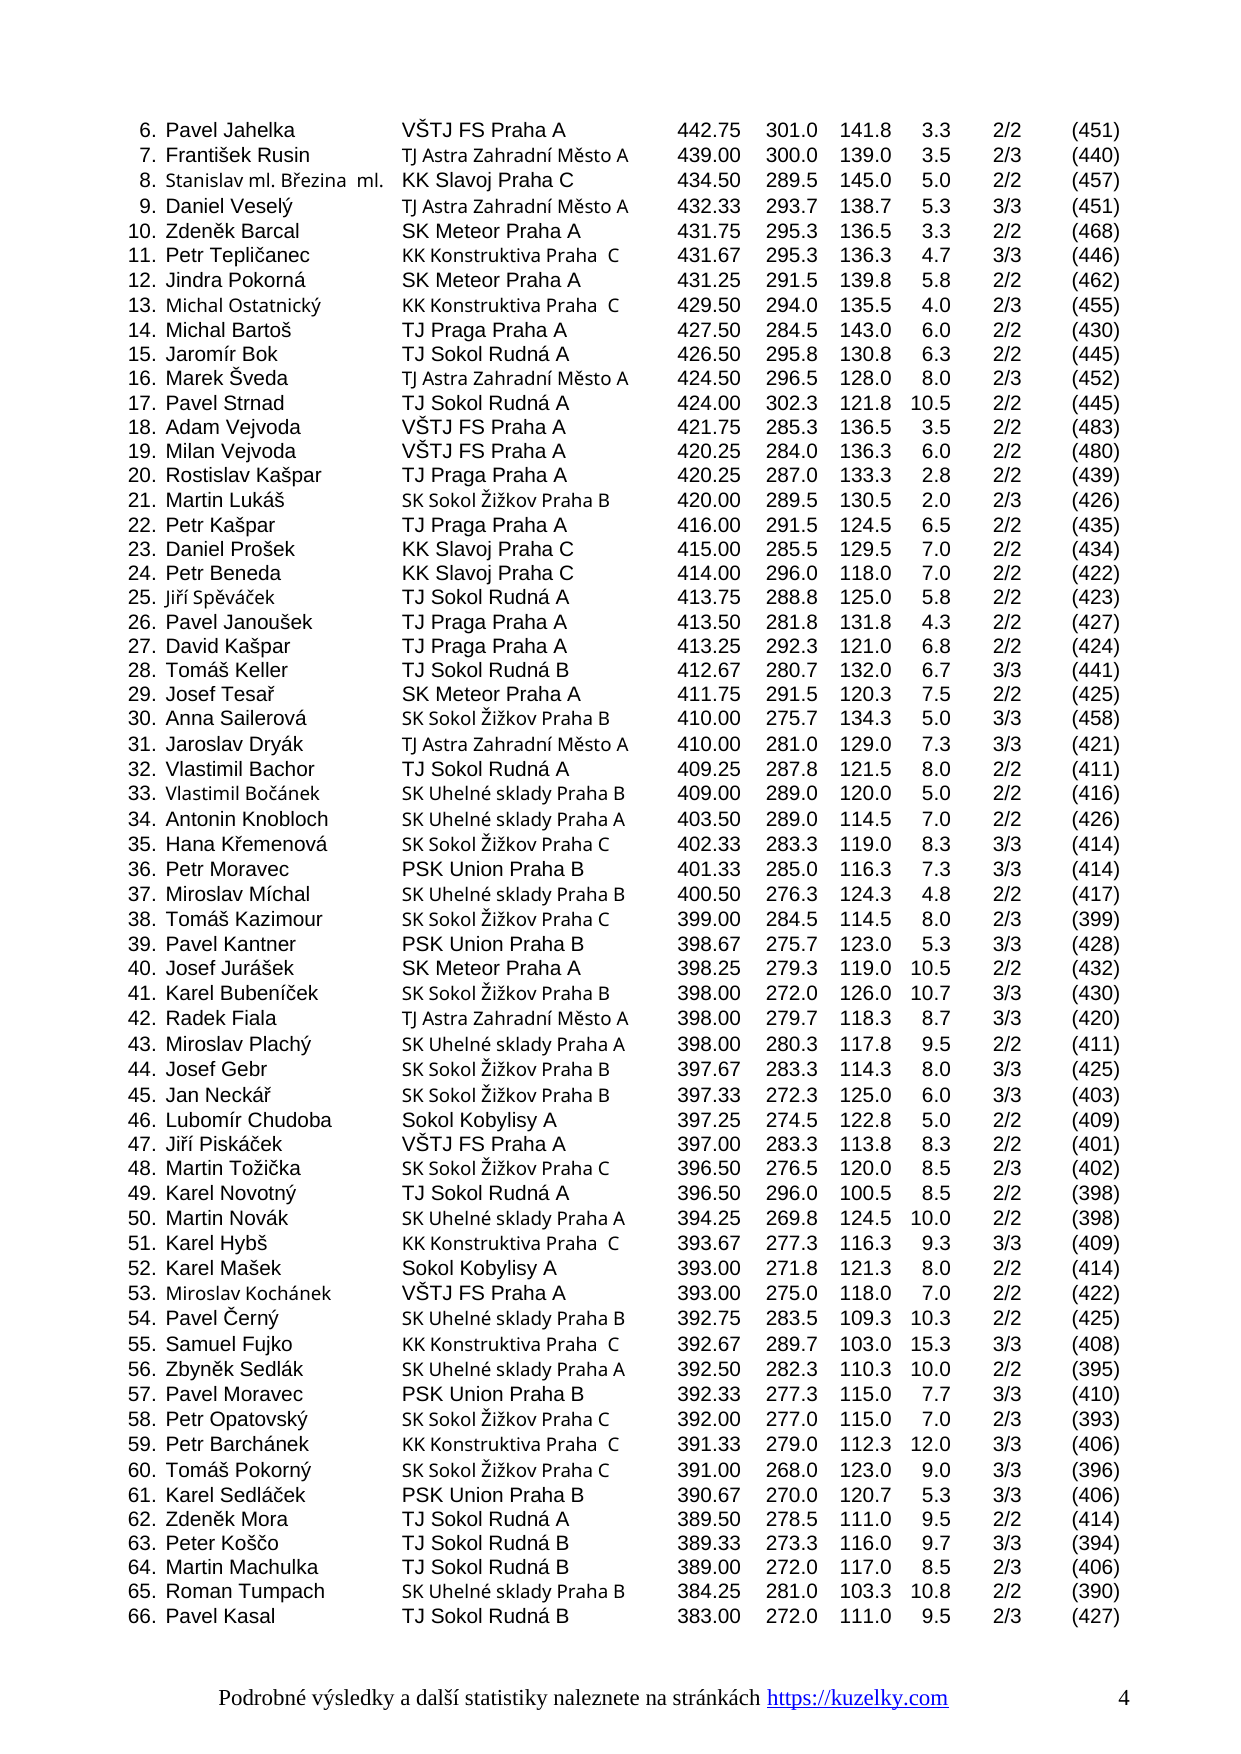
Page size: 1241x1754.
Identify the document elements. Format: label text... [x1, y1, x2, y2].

text 14. Michal Bartoš TJ Praga Praha A 427.50 284.5 143.0 6.0 2/2 (430) [106, 318, 1134, 342]
text 42. Radek Fiala TJ Astra Zahradní Město A 398.00 279.7 118.3 8.7 3/3 (420) [106, 1006, 1134, 1031]
text 27. David Kašpar TJ Praga Praha A 413.25 292.3 121.0 6.8 2/2 (424) [106, 634, 1134, 658]
text 36. Petr Moravec PSK Union Praha B 401.33 285.0 116.3 7.3 3/3 (414) [106, 857, 1134, 881]
text 52. Karel Mašek Sokol Kobylisy A 393.00 271.8 121.3 8.0 2/2 (414) [106, 1256, 1134, 1280]
text 37. Miroslav Míchal SK Uhelné sklady Praha B 400.50 276.3 124.3 4.8 2/2 (417) [106, 881, 1134, 907]
text 35. Hana Křemenová SK Sokol Žižkov Praha C 402.33 283.3 119.0 8.3 3/3 (414) [106, 832, 1134, 857]
text 8. Stanislav ml. Březina ml. KK Slavoj Praha C 434.50 289.5 145.0 5.0 2/2 (457) [106, 168, 1134, 193]
text 58. Petr Opatovský SK Sokol Žižkov Praha C 392.00 277.0 115.0 7.0 2/3 (393) [106, 1406, 1134, 1432]
text 15. Jaromír Bok TJ Sokol Rudná A 426.50 295.8 130.8 6.3 2/2 (445) [106, 342, 1134, 366]
text 44. Josef Gebr SK Sokol Žižkov Praha B 397.67 283.3 114.3 8.0 3/3 (425) [106, 1057, 1134, 1082]
text 54. Pavel Černý SK Uhelné sklady Praha B 392.75 283.5 109.3 10.3 2/2 (425) [106, 1306, 1134, 1331]
text 17. Pavel Strnad TJ Sokol Rudná A 424.00 302.3 121.8 10.5 2/2 (445) [106, 391, 1134, 415]
text 22. Petr Kašpar TJ Praga Praha A 416.00 291.5 124.5 6.5 2/2 (435) [106, 512, 1134, 536]
text 48. Martin Tožička SK Sokol Žižkov Praha C 396.50 276.5 120.0 8.5 2/3 (402) [106, 1156, 1134, 1181]
text 23. Daniel Prošek KK Slavoj Praha C 415.00 285.5 129.5 7.0 2/2 (434) [106, 536, 1134, 560]
text 49. Karel Novotný TJ Sokol Rudná A 396.50 296.0 100.5 8.5 2/2 (398) [106, 1181, 1134, 1205]
text 66. Pavel Kasal TJ Sokol Rudná B 383.00 272.0 111.0 9.5 2/3 (427) [106, 1604, 1134, 1628]
text 9. Daniel Veselý TJ Astra Zahradní Město A 432.33 293.7 138.7 5.3 3/3 (451) [106, 193, 1134, 219]
text 61. Karel Sedláček PSK Union Praha B 390.67 270.0 120.7 5.3 3/3 (406) [106, 1483, 1134, 1507]
text 47. Jiří Piskáček VŠTJ FS Praha A 397.00 283.3 113.8 8.3 2/2 (401) [106, 1132, 1134, 1156]
text 30. Anna Sailerová SK Sokol Žižkov Praha B 410.00 275.7 134.3 5.0 3/3 (458) [106, 706, 1134, 731]
text 25. Jiří Spěváček TJ Sokol Rudná A 413.75 288.8 125.0 5.8 2/2 (423) [106, 584, 1134, 610]
text 29. Josef Tesař SK Meteor Praha A 411.75 291.5 120.3 7.5 2/2 (425) [106, 682, 1134, 706]
text 24. Petr Beneda KK Slavoj Praha C 414.00 296.0 118.0 7.0 2/2 (422) [106, 560, 1134, 584]
text 31. Jaroslav Dryák TJ Astra Zahradní Město A 410.00 281.0 129.0 7.3 3/3 (421) [106, 731, 1134, 757]
text 55. Samuel Fujko KK Konstruktiva Praha C 392.67 289.7 103.0 15.3 3/3 (408) [106, 1331, 1134, 1357]
text 41. Karel Bubeníček SK Sokol Žižkov Praha B 398.00 272.0 126.0 10.7 3/3 (430) [106, 980, 1134, 1006]
text 28. Tomáš Keller TJ Sokol Rudná B 412.67 280.7 132.0 6.7 3/3 (441) [106, 658, 1134, 682]
text 53. Miroslav Kochánek VŠTJ FS Praha A 393.00 275.0 118.0 7.0 2/2 (422) [106, 1280, 1134, 1306]
text 38. Tomáš Kazimour SK Sokol Žižkov Praha C 399.00 284.5 114.5 8.0 2/3 (399) [106, 907, 1134, 932]
text 11. Petr Tepličanec KK Konstruktiva Praha C 431.67 295.3 136.3 4.7 3/3 (446) [106, 243, 1134, 268]
text 33. Vlastimil Bočánek SK Uhelné sklady Praha B 409.00 289.0 120.0 5.0 2/2 (416) [106, 781, 1134, 806]
text 63. Peter Koščo TJ Sokol Rudná B 389.33 273.3 116.0 9.7 3/3 (394) [106, 1531, 1134, 1554]
text 6. Pavel Jahelka VŠTJ FS Praha A 442.75 301.0 141.8 3.3 2/2 (451) [106, 118, 1134, 142]
text 62. Zdeněk Mora TJ Sokol Rudná A 389.50 278.5 111.0 9.5 2/2 (414) [106, 1507, 1134, 1531]
text 45. Jan Neckář SK Sokol Žižkov Praha B 397.33 272.3 125.0 6.0 3/3 (403) [106, 1082, 1134, 1108]
text 34. Antonin Knobloch SK Uhelné sklady Praha A 403.50 289.0 114.5 7.0 2/2 (426) [106, 806, 1134, 832]
text 46. Lubomír Chudoba Sokol Kobylisy A 397.25 274.5 122.8 5.0 2/2 (409) [106, 1108, 1134, 1132]
text 39. Pavel Kantner PSK Union Praha B 398.67 275.7 123.0 5.3 3/3 (428) [106, 932, 1134, 956]
text 10. Zdeněk Barcal SK Meteor Praha A 431.75 295.3 136.5 3.3 2/2 (468) [106, 219, 1134, 243]
text 60. Tomáš Pokorný SK Sokol Žižkov Praha C 391.00 268.0 123.0 9.0 3/3 (396) [106, 1457, 1134, 1483]
text 59. Petr Barchánek KK Konstruktiva Praha C 391.33 279.0 112.3 12.0 3/3 (406) [106, 1432, 1134, 1457]
text 20. Rostislav Kašpar TJ Praga Praha A 420.25 287.0 133.3 2.8 2/2 (439) [106, 463, 1134, 487]
text 18. Adam Vejvoda VŠTJ FS Praha A 421.75 285.3 136.5 3.5 2/2 (483) [106, 415, 1134, 439]
text 64. Martin Machulka TJ Sokol Rudná B 389.00 272.0 117.0 8.5 2/3 (406) [106, 1554, 1134, 1578]
text 19. Milan Vejvoda VŠTJ FS Praha A 420.25 284.0 136.3 6.0 2/2 (480) [106, 439, 1134, 463]
text 43. Miroslav Plachý SK Uhelné sklady Praha A 398.00 280.3 117.8 9.5 2/2 (411) [106, 1031, 1134, 1057]
text 65. Roman Tumpach SK Uhelné sklady Praha B 384.25 281.0 103.3 10.8 2/2 (390) [106, 1578, 1134, 1604]
text 7. František Rusin TJ Astra Zahradní Město A 439.00 300.0 139.0 3.5 2/3 (440) [106, 142, 1134, 168]
text 51. Karel Hybš KK Konstruktiva Praha C 393.67 277.3 116.3 9.3 3/3 (409) [106, 1231, 1134, 1256]
text 40. Josef Jurášek SK Meteor Praha A 398.25 279.3 119.0 10.5 2/2 (432) [106, 956, 1134, 980]
text 16. Marek Šveda TJ Astra Zahradní Město A 424.50 296.5 128.0 8.0 2/3 (452) [106, 366, 1134, 391]
text 26. Pavel Janoušek TJ Praga Praha A 413.50 281.8 131.8 4.3 2/2 (427) [106, 610, 1134, 634]
text 21. Martin Lukáš SK Sokol Žižkov Praha B 420.00 289.5 130.5 2.0 2/3 (426) [106, 487, 1134, 512]
text 56. Zbyněk Sedlák SK Uhelné sklady Praha A 392.50 282.3 110.3 10.0 2/2 (395) [106, 1357, 1134, 1382]
text 57. Pavel Moravec PSK Union Praha B 392.33 277.3 115.0 7.7 3/3 (410) [106, 1382, 1134, 1406]
text 32. Vlastimil Bachor TJ Sokol Rudná A 409.25 287.8 121.5 8.0 2/2 (411) [106, 757, 1134, 781]
text 12. Jindra Pokorná SK Meteor Praha A 431.25 291.5 139.8 5.8 2/2 (462) [106, 268, 1134, 292]
text 13. Michal Ostatnický KK Konstruktiva Praha C 429.50 294.0 135.5 4.0 2/3 (455) [106, 292, 1134, 318]
text 50. Martin Novák SK Uhelné sklady Praha A 394.25 269.8 124.5 10.0 2/2 (398) [106, 1205, 1134, 1231]
